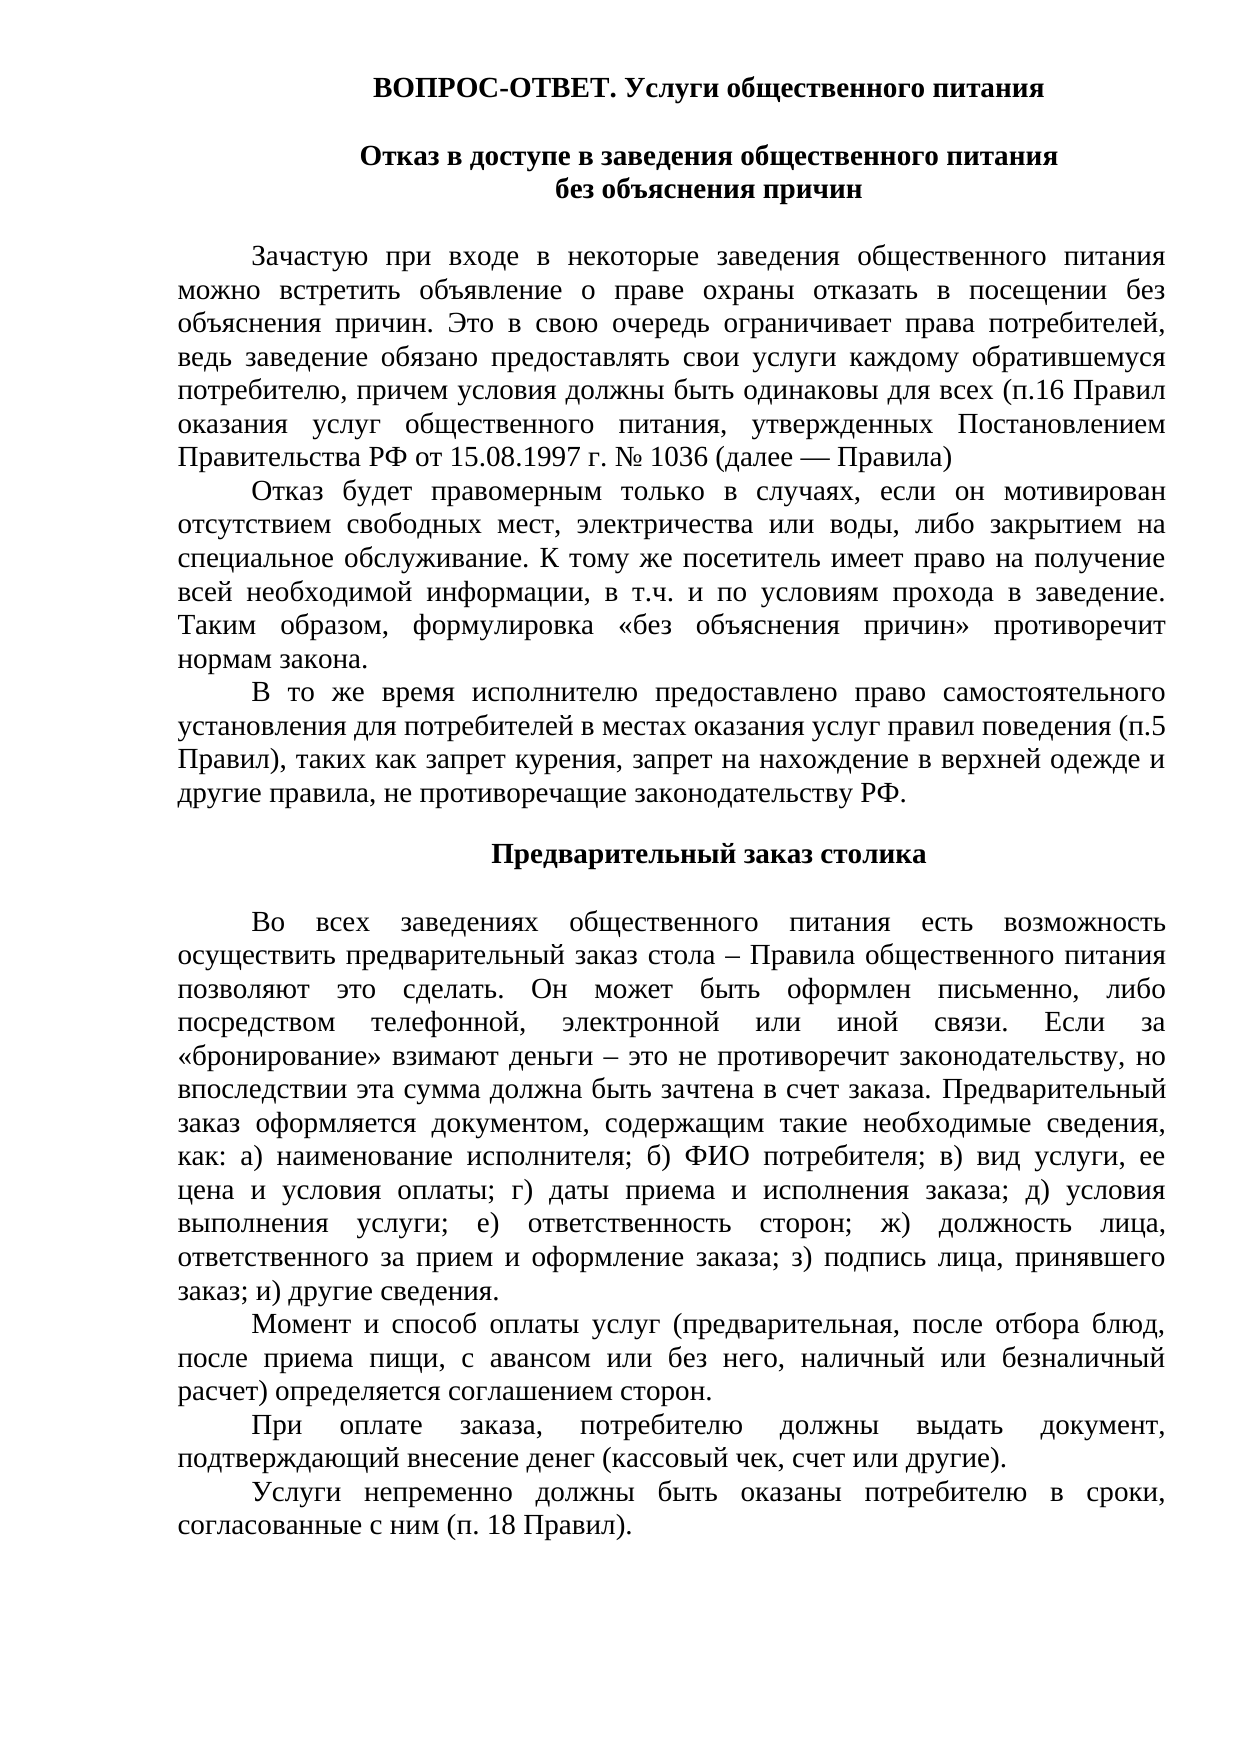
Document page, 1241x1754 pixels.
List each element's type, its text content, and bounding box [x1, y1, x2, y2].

text Момент и способ оплаты услуг (предварительная, после отбора блюд, после приема пищи, с авансом или без него, наличный или безналичный расчет) определяется соглашением сторон. [177, 1306, 1167, 1407]
text Зачастую при входе в некоторые заведения общественного питания можно встретить объявление о праве охраны отказать в посещении без объяснения причин. Это в свою очередь ограничивает права потребителей, ведь заведение обязано предоставлять свои услуги каждому обратившемуся потребителю, причем условия должны быть одинаковы для всех (п.16 Правил оказания услуг общественного питания, утвержденных Постановлением Правительства РФ от 15.08.1997 г. № 1036 (далее — Правила) [177, 238, 1167, 473]
text При оплате заказа, потребителю должны выдать документ, подтверждающий внесение денег (кассовый чек, счет или другие). [177, 1407, 1167, 1474]
text ВОПРОС-ОТВЕТ. Услуги общественного питания [177, 71, 1167, 104]
text Отказ в доступе в заведения общественного питания [177, 138, 1167, 171]
text без объяснения причин [177, 171, 1167, 205]
text Предварительный заказ столика [177, 837, 1167, 870]
text Услуги непременно должны быть оказаны потребителю в сроки, согласованные с ним (п. 18 Правил). [177, 1474, 1167, 1541]
text Во всех заведениях общественного питания есть возможность осуществить предварительный заказ стола – Правила общественного питания позволяют это сделать. Он может быть оформлен письменно, либо посредством телефонной, электронной или иной связи. Если за «бронирование» взимают деньги – это не противоречит законодательству, но впоследствии эта сумма должна быть зачтена в счет заказа. Предварительный заказ оформляется документом, содержащим такие необходимые сведения, как: а) наименование исполнителя; б) ФИО потребителя; в) вид услуги, ее цена и условия оплаты; г) даты приема и исполнения заказа; д) условия выполнения услуги; е) ответственность сторон; ж) должность лица, ответственного за прием и оформление заказа; з) подпись лица, принявшего заказ; и) другие сведения. [177, 904, 1167, 1306]
text В то же время исполнителю предоставлено право самостоятельного установления для потребителей в местах оказания услуг правил поведения (п.5 Правил), таких как запрет курения, запрет на нахождение в верхней одежде и другие правила, не противоречащие законодательству РФ. [177, 674, 1167, 808]
text Отказ будет правомерным только в случаях, если он мотивирован отсутствием свободных мест, электричества или воды, либо закрытием на специальное обслуживание. К тому же посетитель имеет право на получение всей необходимой информации, в т.ч. и по условиям прохода в заведение. Таким образом, формулировка «без объяснения причин» противоречит нормам закона. [177, 473, 1167, 674]
